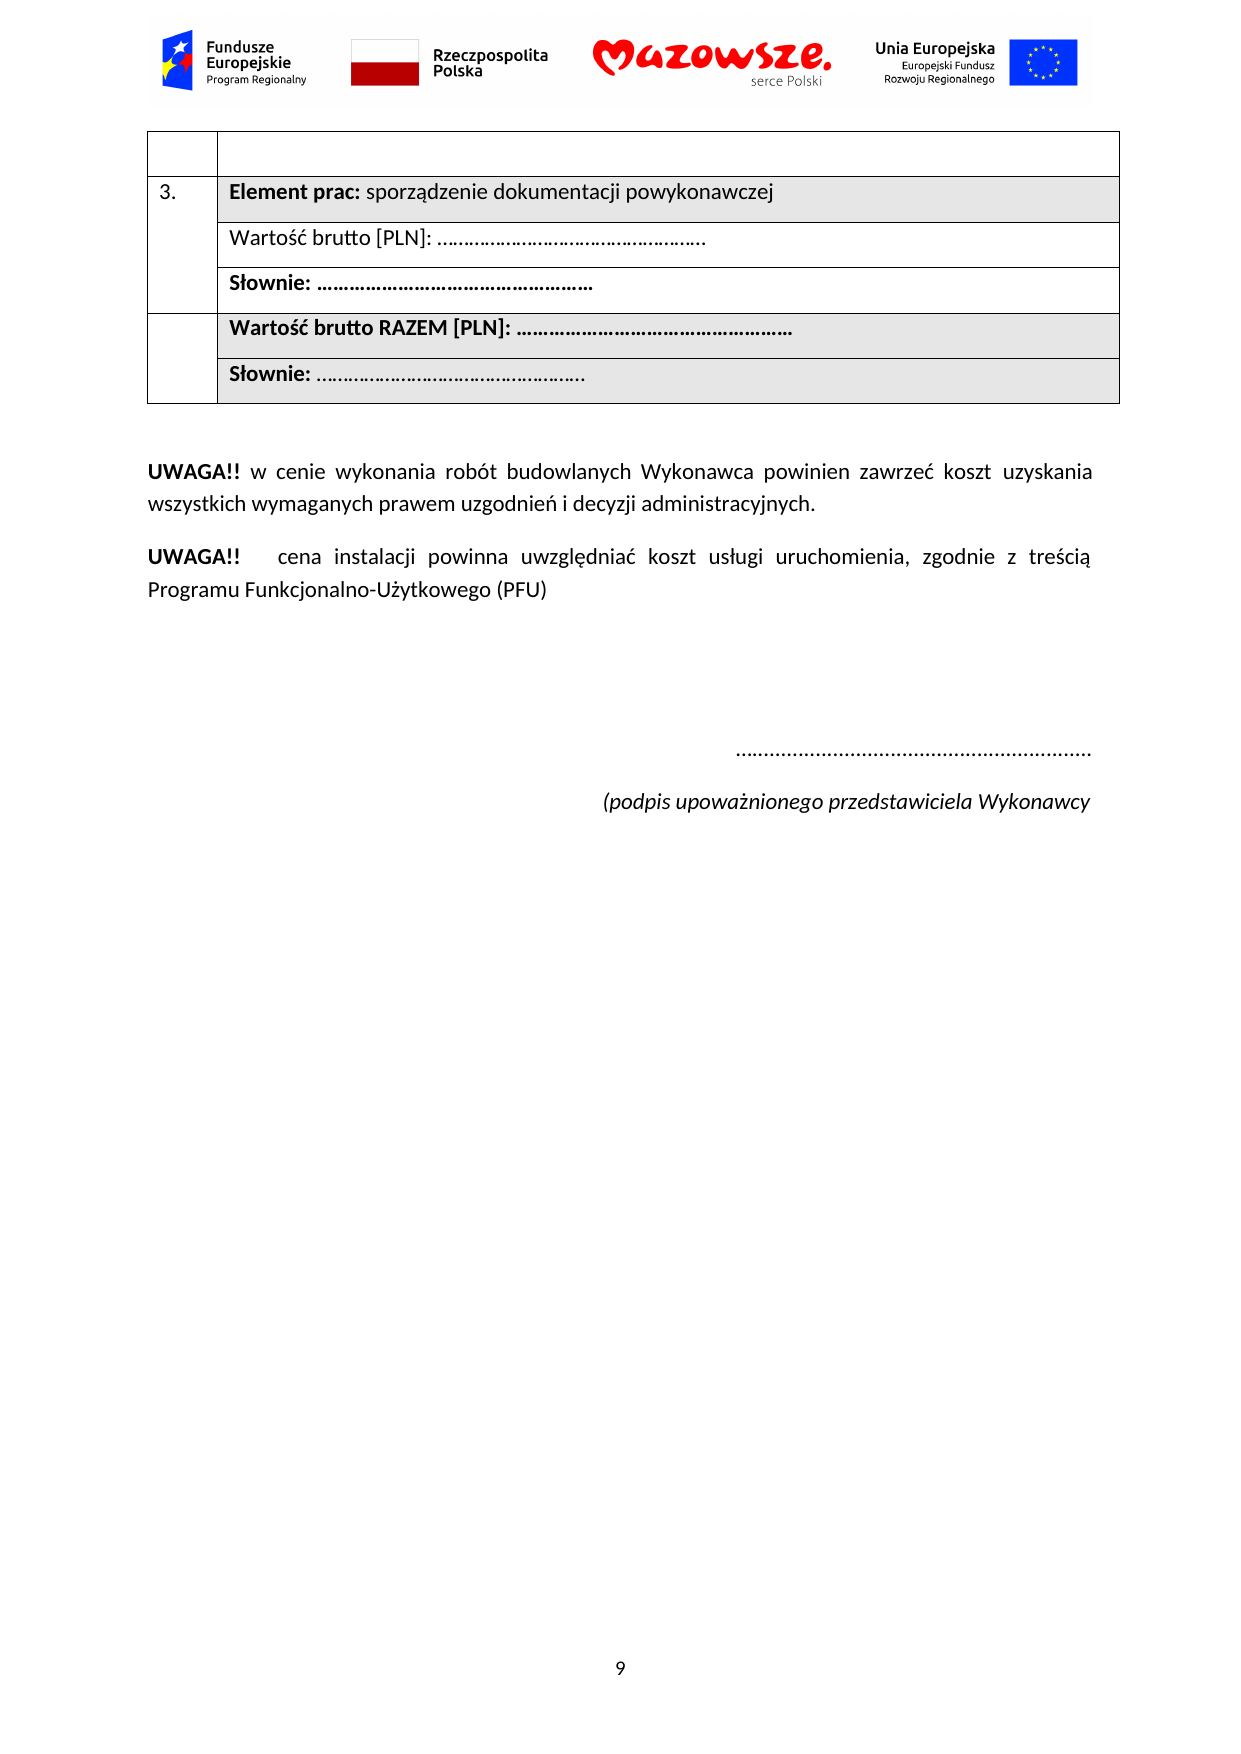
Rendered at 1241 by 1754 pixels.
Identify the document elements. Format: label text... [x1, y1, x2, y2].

table_cell 3. [148, 177, 217, 312]
picture [147, 14, 1093, 106]
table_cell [218, 132, 1119, 176]
text UWAGA!! cena instalacji powinna uwzględniać koszt usługi uruchomienia, zgodnie z treścią Programu Funkcjonalno-Użytkowego (PFU) [148, 542, 1093, 603]
table_cell Słownie: …………………………………………… [218, 268, 1119, 312]
table_cell Wartość brutto [PLN]: …………………………………………… [218, 223, 1119, 267]
table_cell Wartość brutto RAZEM [PLN]: …………………………………………… [218, 314, 1119, 358]
text UWAGA!! w cenie wykonania robót budowlanych Wykonawca powinien zawrzeć koszt uzyskania wszystkich wymaganych prawem uzgodnień i decyzji administracyjnych. [148, 457, 1093, 517]
text (podpis upoważnionego przedstawiciela Wykonawcy [148, 787, 1093, 815]
text …........................................................... [148, 734, 1093, 762]
table_cell Słownie: …………………………………………… [218, 359, 1119, 403]
table_cell Element prac: sporządzenie dokumentacji powykonawczej [218, 177, 1119, 222]
table_cell [148, 314, 217, 403]
